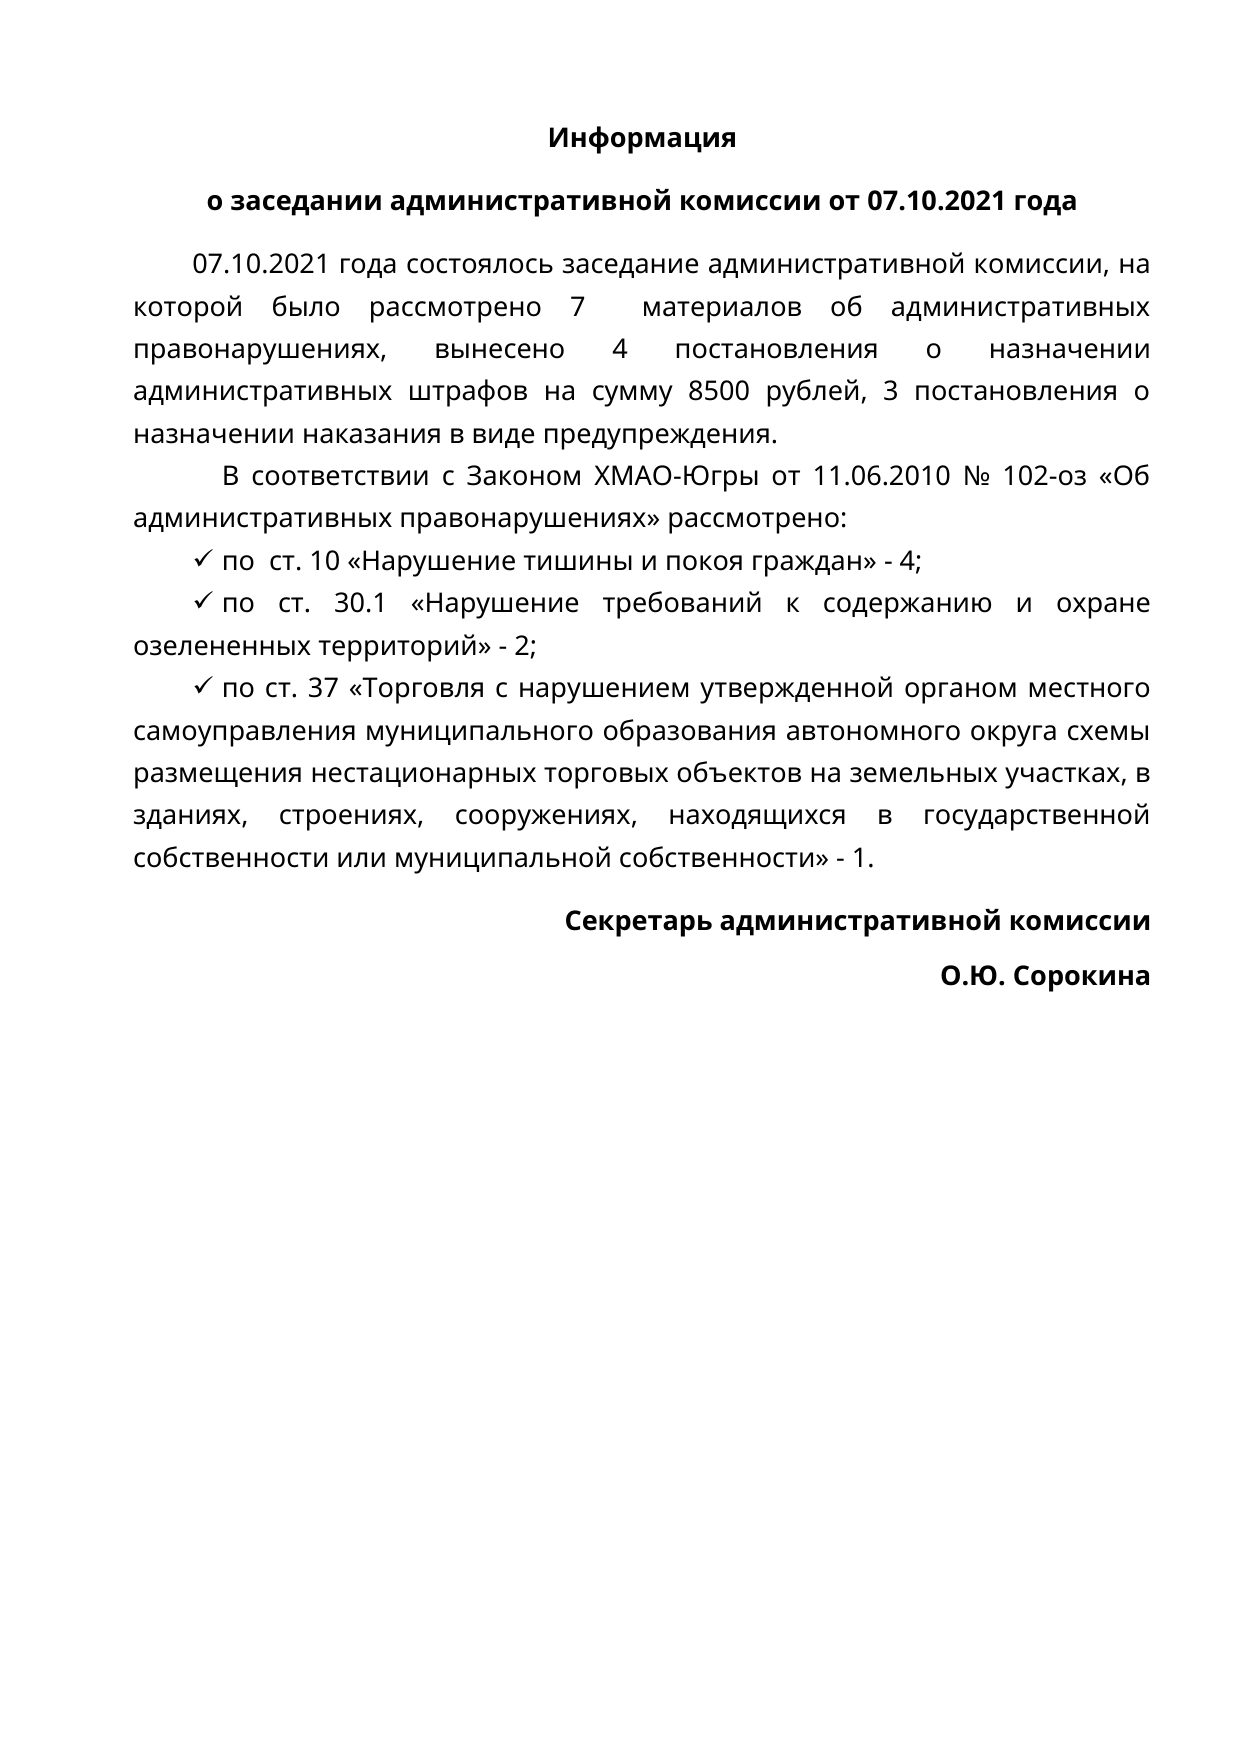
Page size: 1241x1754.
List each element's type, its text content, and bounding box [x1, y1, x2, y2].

text В соответствии с Законом ХМАО-Югры от 11.06.2010 № 102-оз «Об административных правонарушениях» рассмотрено: [133, 457, 1152, 536]
list по ст. 37 «Торговля с нарушением утвержденной органом местного самоуправления муниципального образования автономного округа схемы размещения нестационарных торговых объектов на земельных участках, в зданиях, строениях, сооружениях, находящихся в государственной собственности или муниципальной собственности» - 1. [133, 668, 1152, 875]
text 07.10.2021 года состоялось заседание административной комиссии, на которой было рассмотрено 7 материалов об административных правонарушениях, вынесено 4 постановления о назначении административных штрафов на сумму 8500 рублей, 3 постановления о назначении наказания в виде предупреждения. [133, 244, 1152, 451]
text Информация [133, 118, 1152, 155]
list по ст. 10 «Нарушение тишины и покоя граждан» - 4; [133, 541, 1152, 578]
text О.Ю. Сорокина [133, 957, 1152, 993]
text Секретарь административной комиссии [133, 901, 1152, 938]
text о заседании административной комиссии от 07.10.2021 года [133, 181, 1152, 218]
list по ст. 30.1 «Нарушение требований к содержанию и охране озелененных территорий» - 2; [133, 584, 1152, 663]
